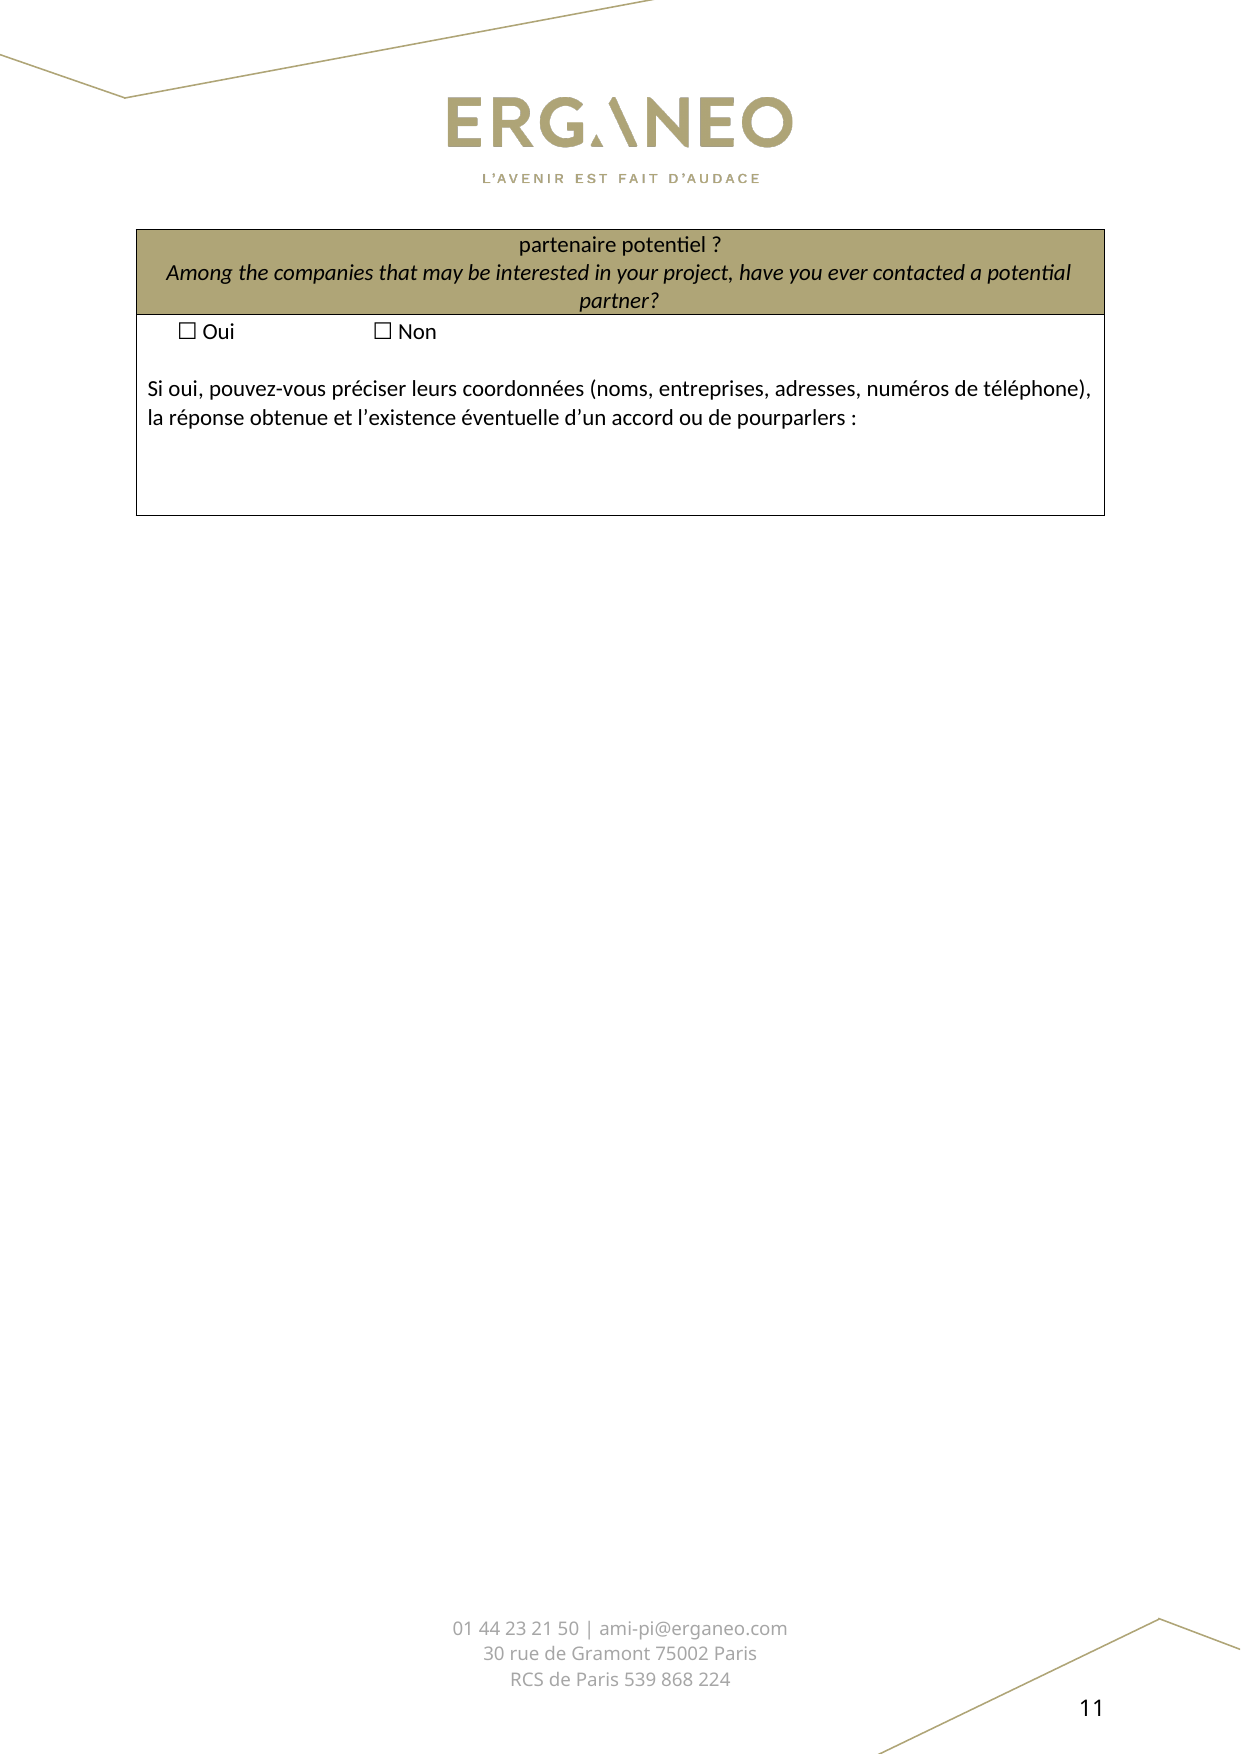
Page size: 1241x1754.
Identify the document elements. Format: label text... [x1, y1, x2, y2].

table_cell Oui Non Si oui, pouvez-vous préciser leurs coordonnées (noms, entreprises, adresses, numéros de téléphone), la réponse obtenue et l’existence éventuelle d’un accord ou de pourparlers : [137, 315, 1104, 515]
picture [397, 20, 843, 229]
